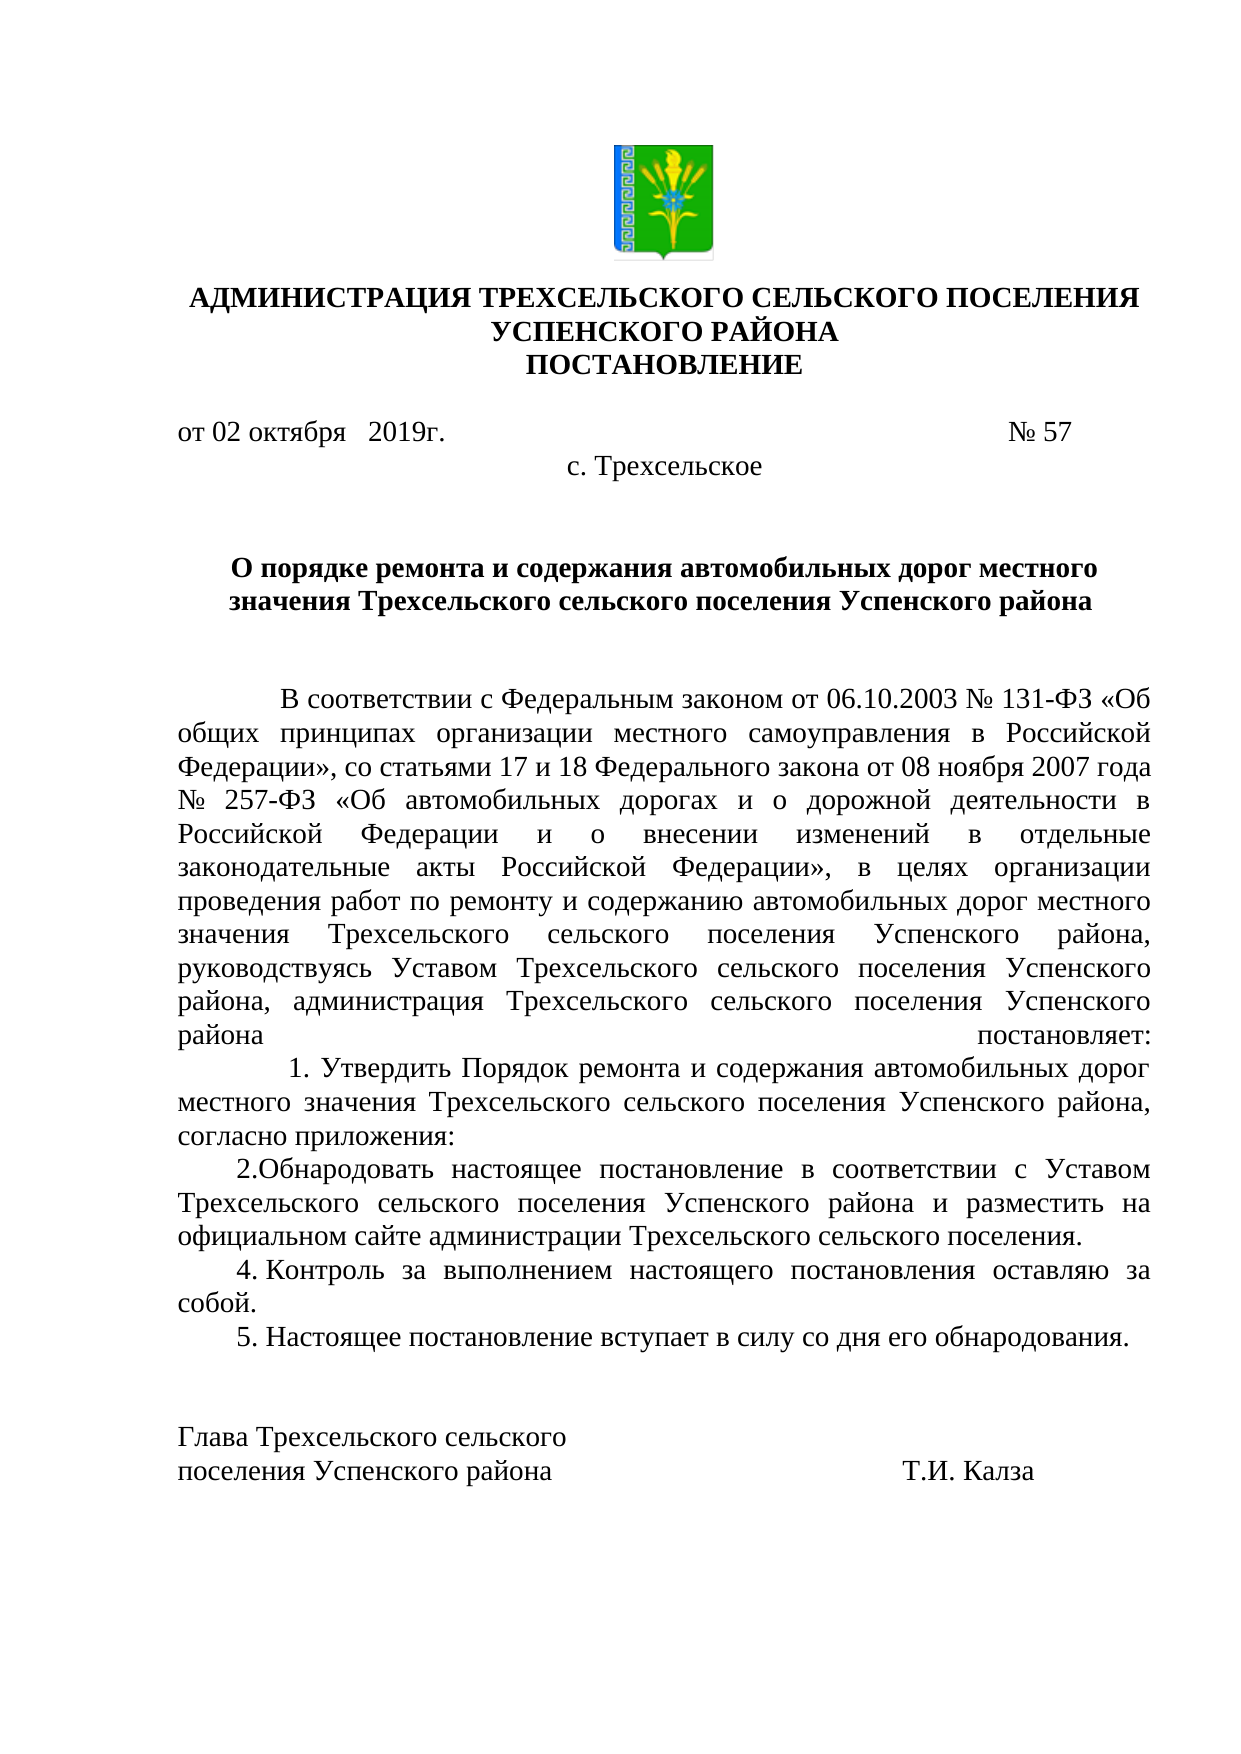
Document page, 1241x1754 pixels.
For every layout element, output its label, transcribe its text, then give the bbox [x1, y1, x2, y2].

text О порядке ремонта и содержания автомобильных дорог местного значения Трехсельского сельского поселения Успенского района [177, 550, 1152, 617]
text В соответствии с Федеральным законом от 06.10.2003 № 131-ФЗ «Об общих принципах организации местного самоуправления в Российской Федерации», со статьями 17 и 18 Федерального закона от 08 ноября 2007 года № 257-ФЗ «Об автомобильных дорогах и о дорожной деятельности в Российской Федерации и о внесении изменений в отдельные законодательные акты Российской Федерации», в целях организации проведения работ по ремонту и содержанию автомобильных дорог местного значения Трехсельского сельского поселения Успенского района, руководствуясь Уставом Трехсельского сельского поселения Успенского района, администрация Трехсельского сельского поселения Успенского района постановляет: 1. Утвердить Порядок ремонта и содержания автомобильных дорог местного значения Трехсельского сельского поселения Успенского района, согласно приложения: [177, 682, 1152, 1151]
text АДМИНИСТРАЦИЯ ТРЕХСЕЛЬСКОГО СЕЛЬСКОГО ПОСЕЛЕНИЯ [177, 280, 1152, 314]
text с. Трехсельское [177, 448, 1152, 481]
text 5. Настоящее постановление вступает в силу со дня его обнародования. [177, 1319, 1152, 1352]
picture [614, 145, 715, 262]
text УСПЕНСКОГО РАЙОНА [177, 314, 1152, 347]
text ПОСТАНОВЛЕНИЕ [177, 347, 1152, 381]
text 4. Контроль за выполнением настоящего постановления оставляю за собой. [177, 1252, 1152, 1319]
text от 02 октября 2019г. № 57 [177, 414, 1152, 448]
text поселения Успенского района Т.И. Калза [177, 1453, 1152, 1487]
text Глава Трехсельского сельского [177, 1419, 1152, 1453]
text 2.Обнародовать настоящее постановление в соответствии с Уставом Трехсельского сельского поселения Успенского района и разместить на официальном сайте администрации Трехсельского сельского поселения. [177, 1151, 1152, 1252]
